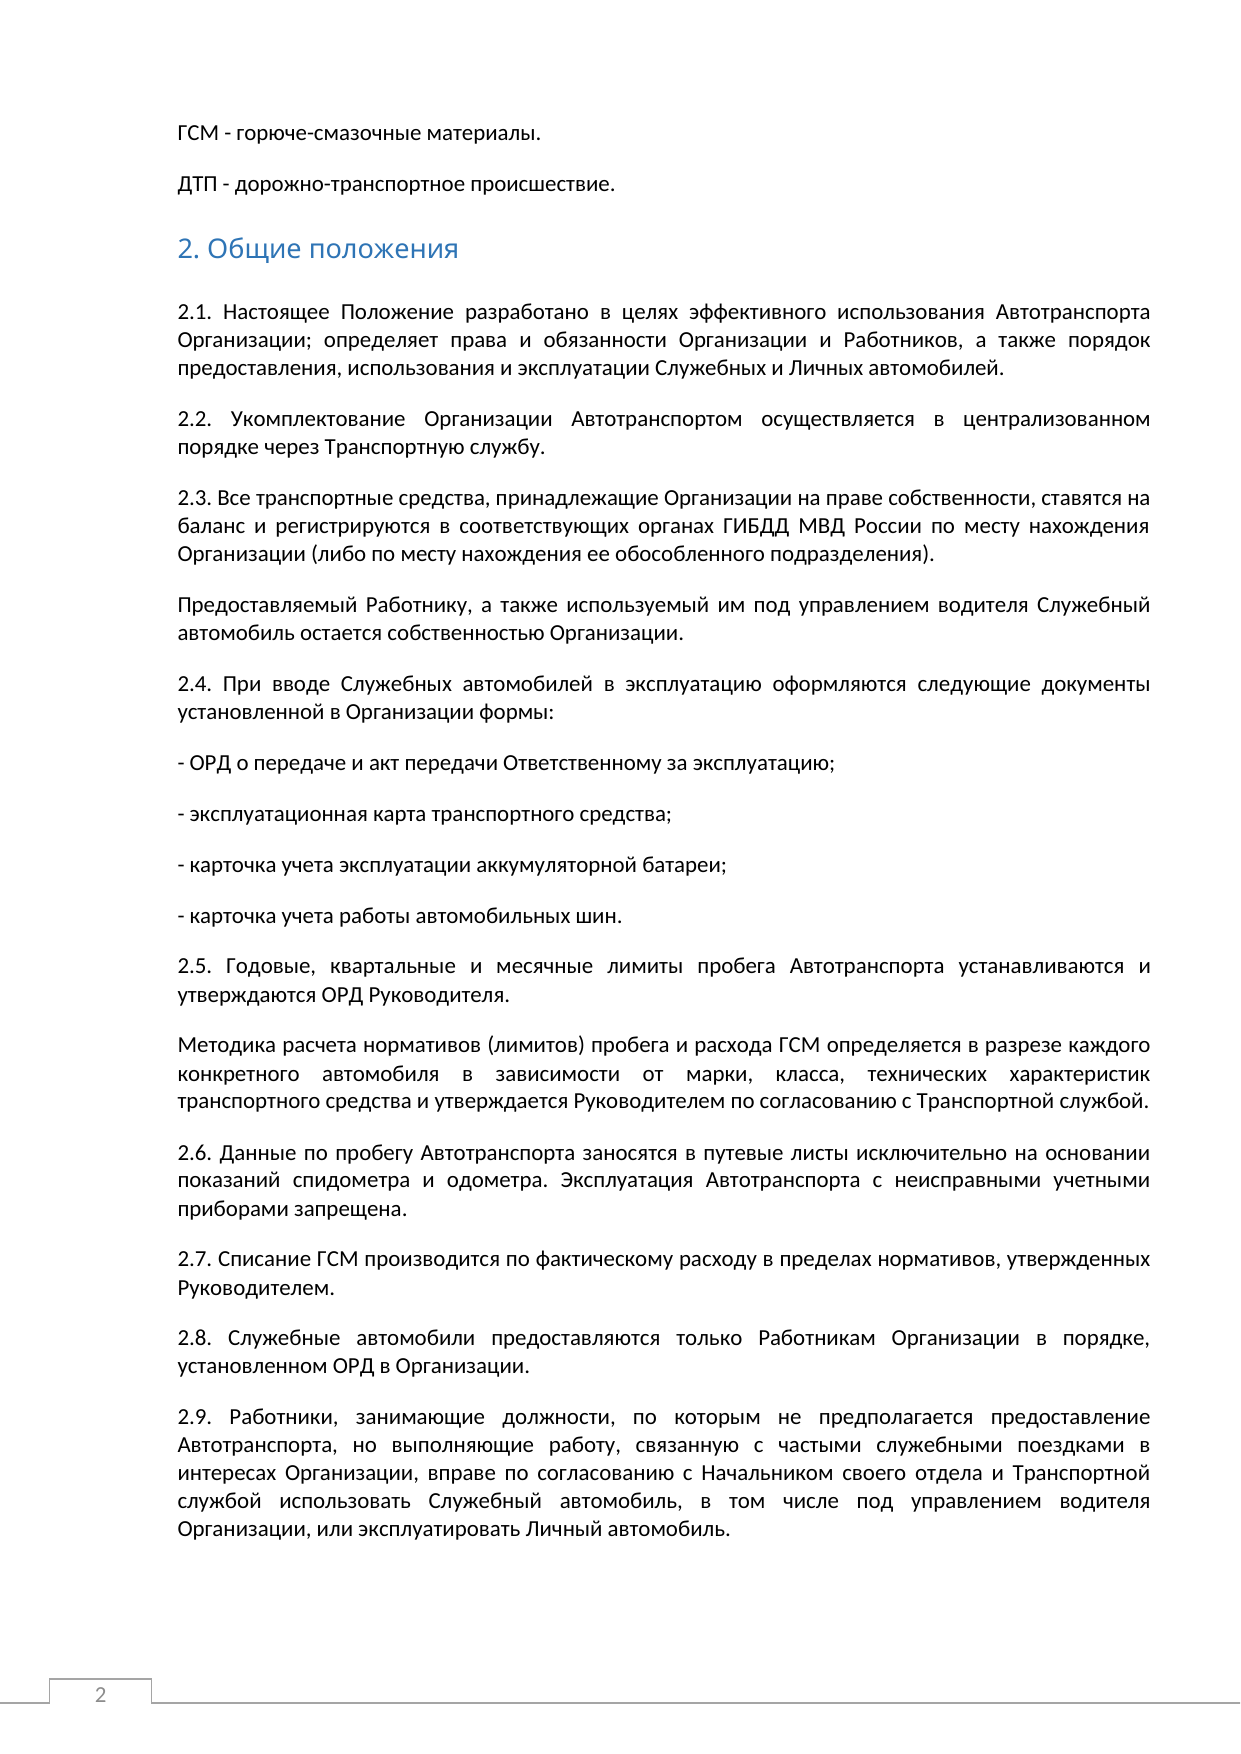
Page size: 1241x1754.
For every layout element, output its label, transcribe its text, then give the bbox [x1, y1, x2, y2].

text 2.5. Годовые, квартальные и месячные лимиты пробега Автотранспорта устанавливаются и утверждаются ОРД Руководителя. [177, 952, 1152, 1008]
text 2.9. Работники, занимающие должности, по которым не предполагается предоставление Автотранспорта, но выполняющие работу, связанную с частыми служебными поездками в интересах Организации, вправе по согласованию с Начальником своего отдела и Транспортной службой использовать Служебный автомобиль, в том числе под управлением водителя Организации, или эксплуатировать Личный автомобиль. [177, 1402, 1152, 1543]
text - эксплуатационная карта транспортного средства; [177, 799, 1152, 827]
text 2.2. Укомплектование Организации Автотранспортом осуществляется в централизованном порядке через Транспортную службу. [177, 404, 1152, 460]
subtitle 2. Общие положения [177, 229, 1152, 266]
text 2.6. Данные по пробегу Автотранспорта заносятся в путевые листы исключительно на основании показаний спидометра и одометра. Эксплуатация Автотранспорта с неисправными учетными приборами запрещена. [177, 1138, 1152, 1222]
text 2.4. При вводе Служебных автомобилей в эксплуатацию оформляются следующие документы установленной в Организации формы: [177, 669, 1152, 725]
text - карточка учета эксплуатации аккумуляторной батареи; [177, 850, 1152, 878]
text 2.8. Служебные автомобили предоставляются только Работникам Организации в порядке, установленном ОРД в Организации. [177, 1323, 1152, 1379]
text Методика расчета нормативов (лимитов) пробега и расхода ГСМ определяется в разрезе каждого конкретного автомобиля в зависимости от марки, класса, технических характеристик транспортного средства и утверждается Руководителем по согласованию с Транспортной службой. [177, 1031, 1152, 1115]
text 2.1. Настоящее Положение разработано в целях эффективного использования Автотранспорта Организации; определяет права и обязанности Организации и Работников, а также порядок предоставления, использования и эксплуатации Служебных и Личных автомобилей. [177, 297, 1152, 381]
text ГСМ - горюче-смазочные материалы. [177, 118, 1152, 146]
text 2.3. Все транспортные средства, принадлежащие Организации на праве собственности, ставятся на баланс и регистрируются в соответствующих органах ГИБДД МВД России по месту нахождения Организации (либо по месту нахождения ее обособленного подразделения). [177, 483, 1152, 567]
text - карточка учета работы автомобильных шин. [177, 901, 1152, 929]
text ДТП - дорожно-транспортное происшествие. [177, 169, 1152, 197]
text Предоставляемый Работнику, а также используемый им под управлением водителя Служебный автомобиль остается собственностью Организации. [177, 590, 1152, 646]
text 2.7. Списание ГСМ производится по фактическому расходу в пределах нормативов, утвержденных Руководителем. [177, 1244, 1152, 1301]
text - ОРД о передаче и акт передачи Ответственному за эксплуатацию; [177, 748, 1152, 776]
